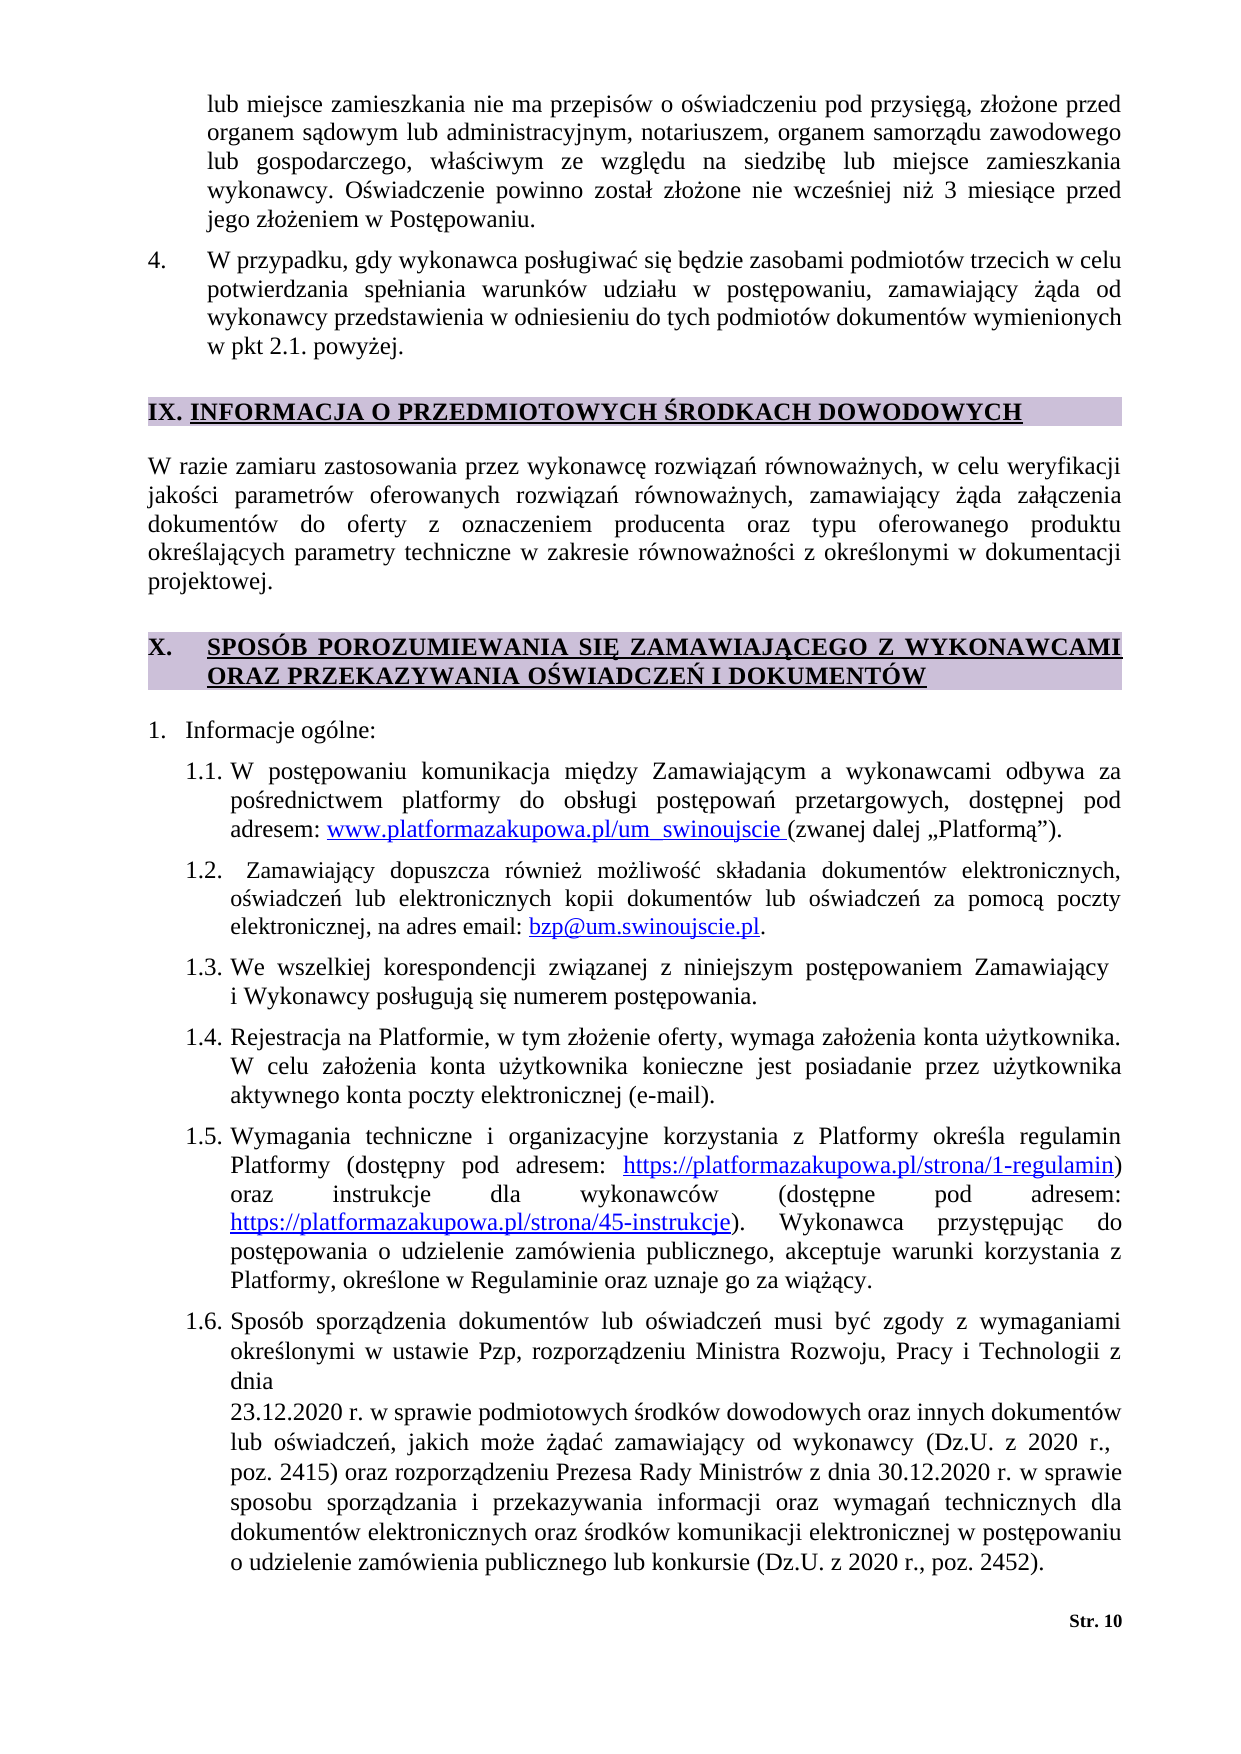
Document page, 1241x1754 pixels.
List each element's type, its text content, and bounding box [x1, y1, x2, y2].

list Informacje ogólne: [148, 715, 1122, 744]
list Zamawiający dopuszcza również możliwość składania dokumentów elektronicznych, oświadczeń lub elektronicznych kopii dokumentów lub oświadczeń za pomocą poczty elektronicznej, na adres email: bzp@um.swinoujscie.pl. [185, 855, 1122, 940]
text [207, 175, 1122, 232]
list W przypadku, gdy wykonawca posługiwać się będzie zasobami podmiotów trzecich w celu potwierdzania spełniania warunków udziału w postępowaniu, zamawiający żąda od wykonawcy przedstawienia w odniesieniu do tych podmiotów dokumentów wymienionych w pkt 2.1. powyżej. [148, 245, 1122, 360]
list Sposób sporządzenia dokumentów lub oświadczeń musi być zgody z wymaganiami określonymi w ustawie Pzp, rozporządzeniu Ministra Rozwoju, Pracy i Technologii z dnia 23.12.2020 r. w sprawie podmiotowych środków dowodowych oraz innych dokumentów lub oświadczeń, jakich może żądać zamawiający od wykonawcy (Dz.U. z 2020 r., poz. 2415) oraz rozporządzeniu Prezesa Rady Ministrów z dnia 30.12.2020 r. w sprawie sposobu sporządzania i przekazywania informacji oraz wymagań technicznych dla dokumentów elektronicznych oraz środków komunikacji elektronicznej w postępowaniu o udzielenie zamówienia publicznego lub konkursie (Dz.U. z 2020 r., poz. 2452). [185, 1306, 1122, 1576]
list W postępowaniu komunikacja między Zamawiającym a wykonawcami odbywa za pośrednictwem platformy do obsługi postępowań przetargowych, dostępnej pod adresem: www.platformazakupowa.pl/um_swinoujscie (zwanej dalej „Platformą”). [185, 756, 1122, 842]
subtitle IX. INFORMACJA O PRZEDMIOTOWYCH ŚRODKACH DOWODOWYCH [148, 397, 1122, 426]
list Rejestracja na Platformie, w tym złożenie oferty, wymaga założenia konta użytkownika. W celu założenia konta użytkownika konieczne jest posiadanie przez użytkownika aktywnego konta poczty elektronicznej (e-mail). [185, 1022, 1122, 1109]
list Wymagania techniczne i organizacyjne korzystania z Platformy określa regulamin Platformy (dostępny pod adresem: https://platformazakupowa.pl/strona/1-regulamin) oraz instrukcje dla wykonawców (dostępne pod adresem: https://platformazakupowa.pl/strona/45-instrukcje). Wykonawca przystępując do postępowania o udzielenie zamówienia publicznego, akceptuje warunki korzystania z Platformy, określone w Regulaminie oraz uznaje go za wiążący. [185, 1121, 1122, 1294]
list W razie zamiaru zastosowania przez wykonawcę rozwiązań równoważnych, w celu weryfikacji jakości parametrów oferowanych rozwiązań równoważnych, zamawiający żąda załączenia dokumentów do oferty z oznaczeniem producenta oraz typu oferowanego produktu określających parametry techniczne w zakresie równoważności z określonymi w dokumentacji projektowej. [148, 451, 1122, 595]
list We wszelkiej korespondencji związanej z niniejszym postępowaniem Zamawiający i Wykonawcy posługują się numerem postępowania. [185, 952, 1122, 1010]
subtitle X. SPOSÓB POROZUMIEWANIA SIĘ ZAMAWIAJĄCEGO Z WYKONAWCAMI ORAZ PRZEKAZYWANIA OŚWIADCZEŃ I DOKUMENTÓW [148, 632, 1122, 690]
